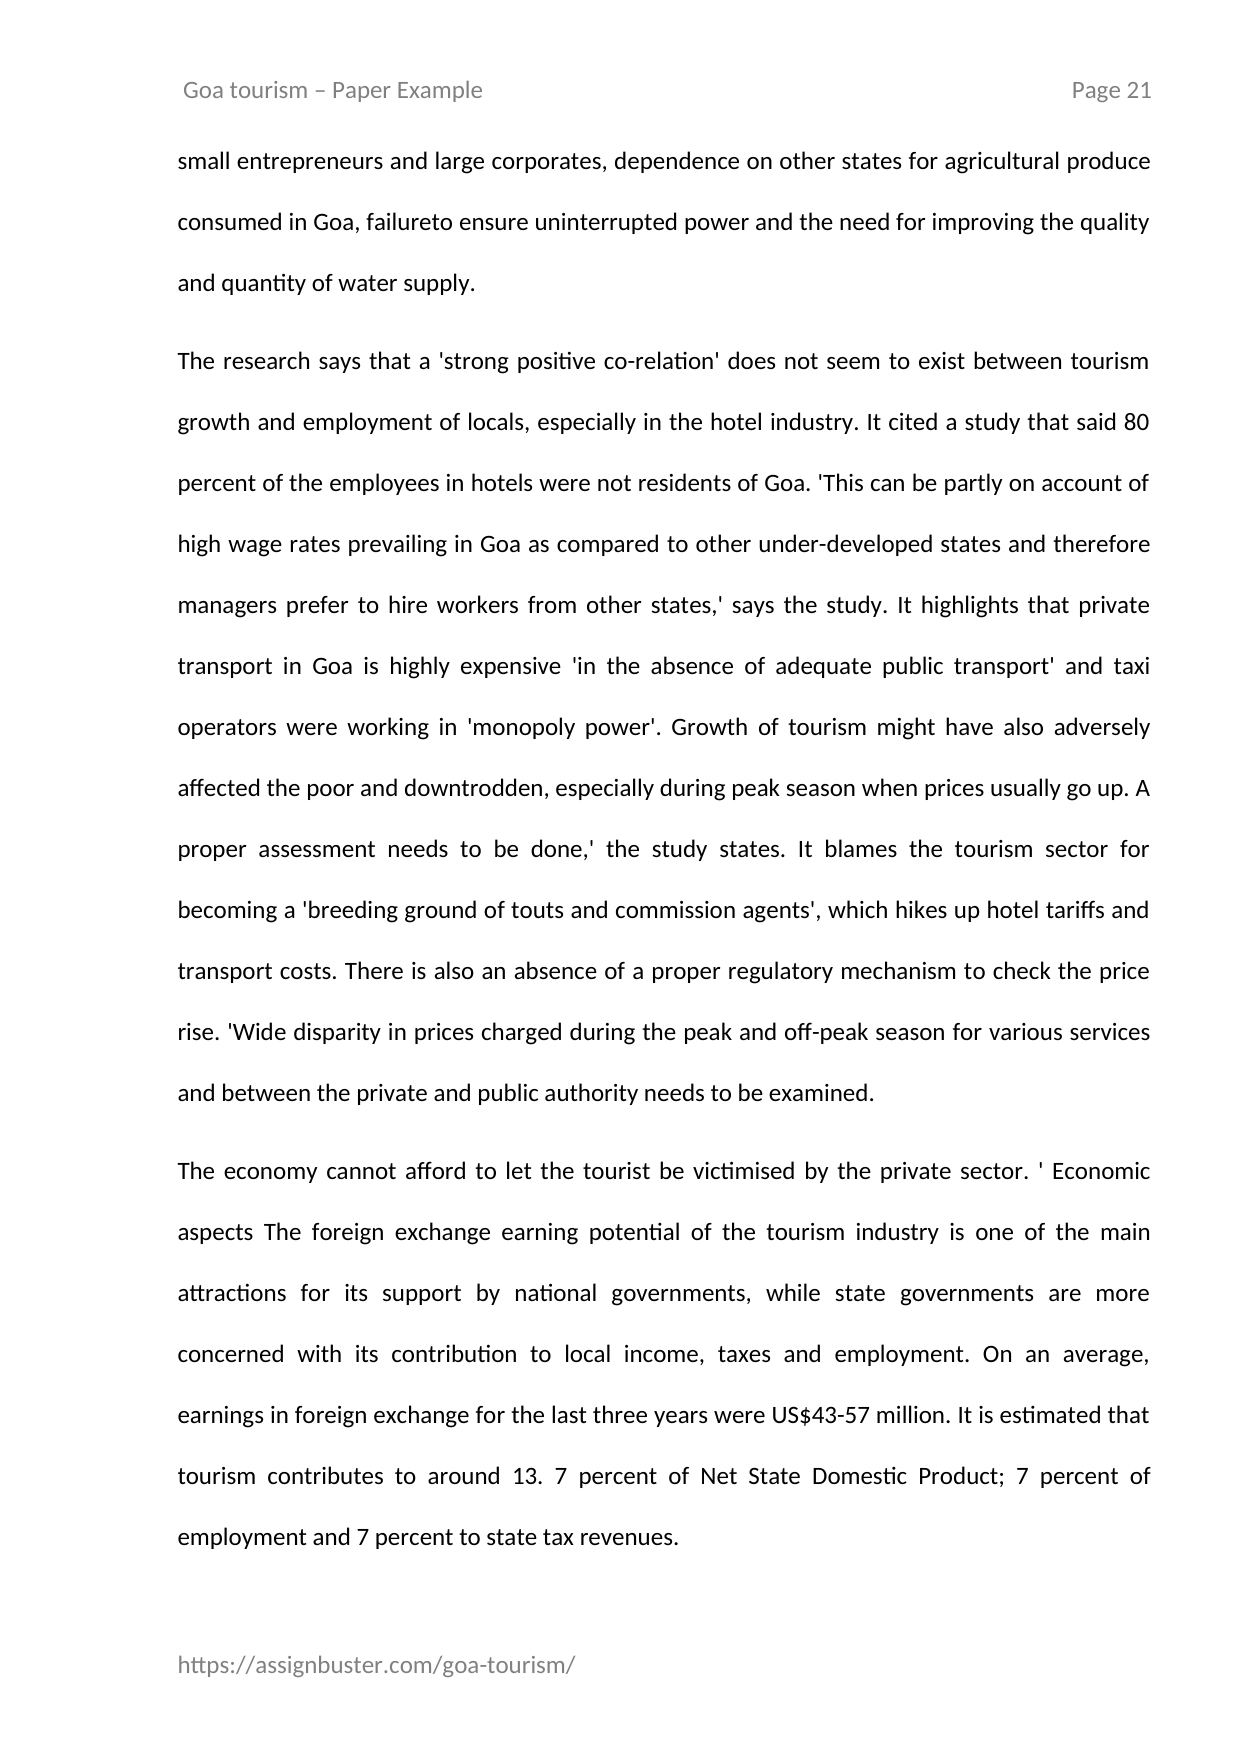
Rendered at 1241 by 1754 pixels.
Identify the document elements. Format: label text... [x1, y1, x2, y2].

text The economy cannot afford to let the tourist be victimised by the private sector. ' Economic aspects The foreign exchange earning potential of the tourism industry is one of the main attractions for its support by national governments, while state governments are more concerned with its contribution to local income, taxes and employment. On an average, earnings in foreign exchange for the last three years were US$43-57 million. It is estimated that tourism contributes to around 13. 7 percent of Net State Domestic Product; 7 percent of employment and 7 percent to state tax revenues. [177, 1155, 1152, 1552]
text The research says that a 'strong positive co-relation' does not seem to exist between tourism growth and employment of locals, especially in the hotel industry. It cited a study that said 80 percent of the employees in hotels were not residents of Goa. 'This can be partly on account of high wage rates prevailing in Goa as compared to other under-developed states and therefore managers prefer to hire workers from other states,' says the study. It highlights that private transport in Goa is highly expensive 'in the absence of adequate public transport' and taxi operators were working in 'monopoly power'. Growth of tourism might have also adversely affected the poor and downtrodden, especially during peak season when prices usually go up. A proper assessment needs to be done,' the study states. It blames the tourism sector for becoming a 'breeding ground of touts and commission agents', which hikes up hotel tariffs and transport costs. There is also an absence of a proper regulatory mechanism to check the price rise. 'Wide disparity in prices charged during the peak and off-peak season for various services and between the private and public authority needs to be examined. [177, 345, 1152, 1108]
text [177, 145, 1152, 298]
